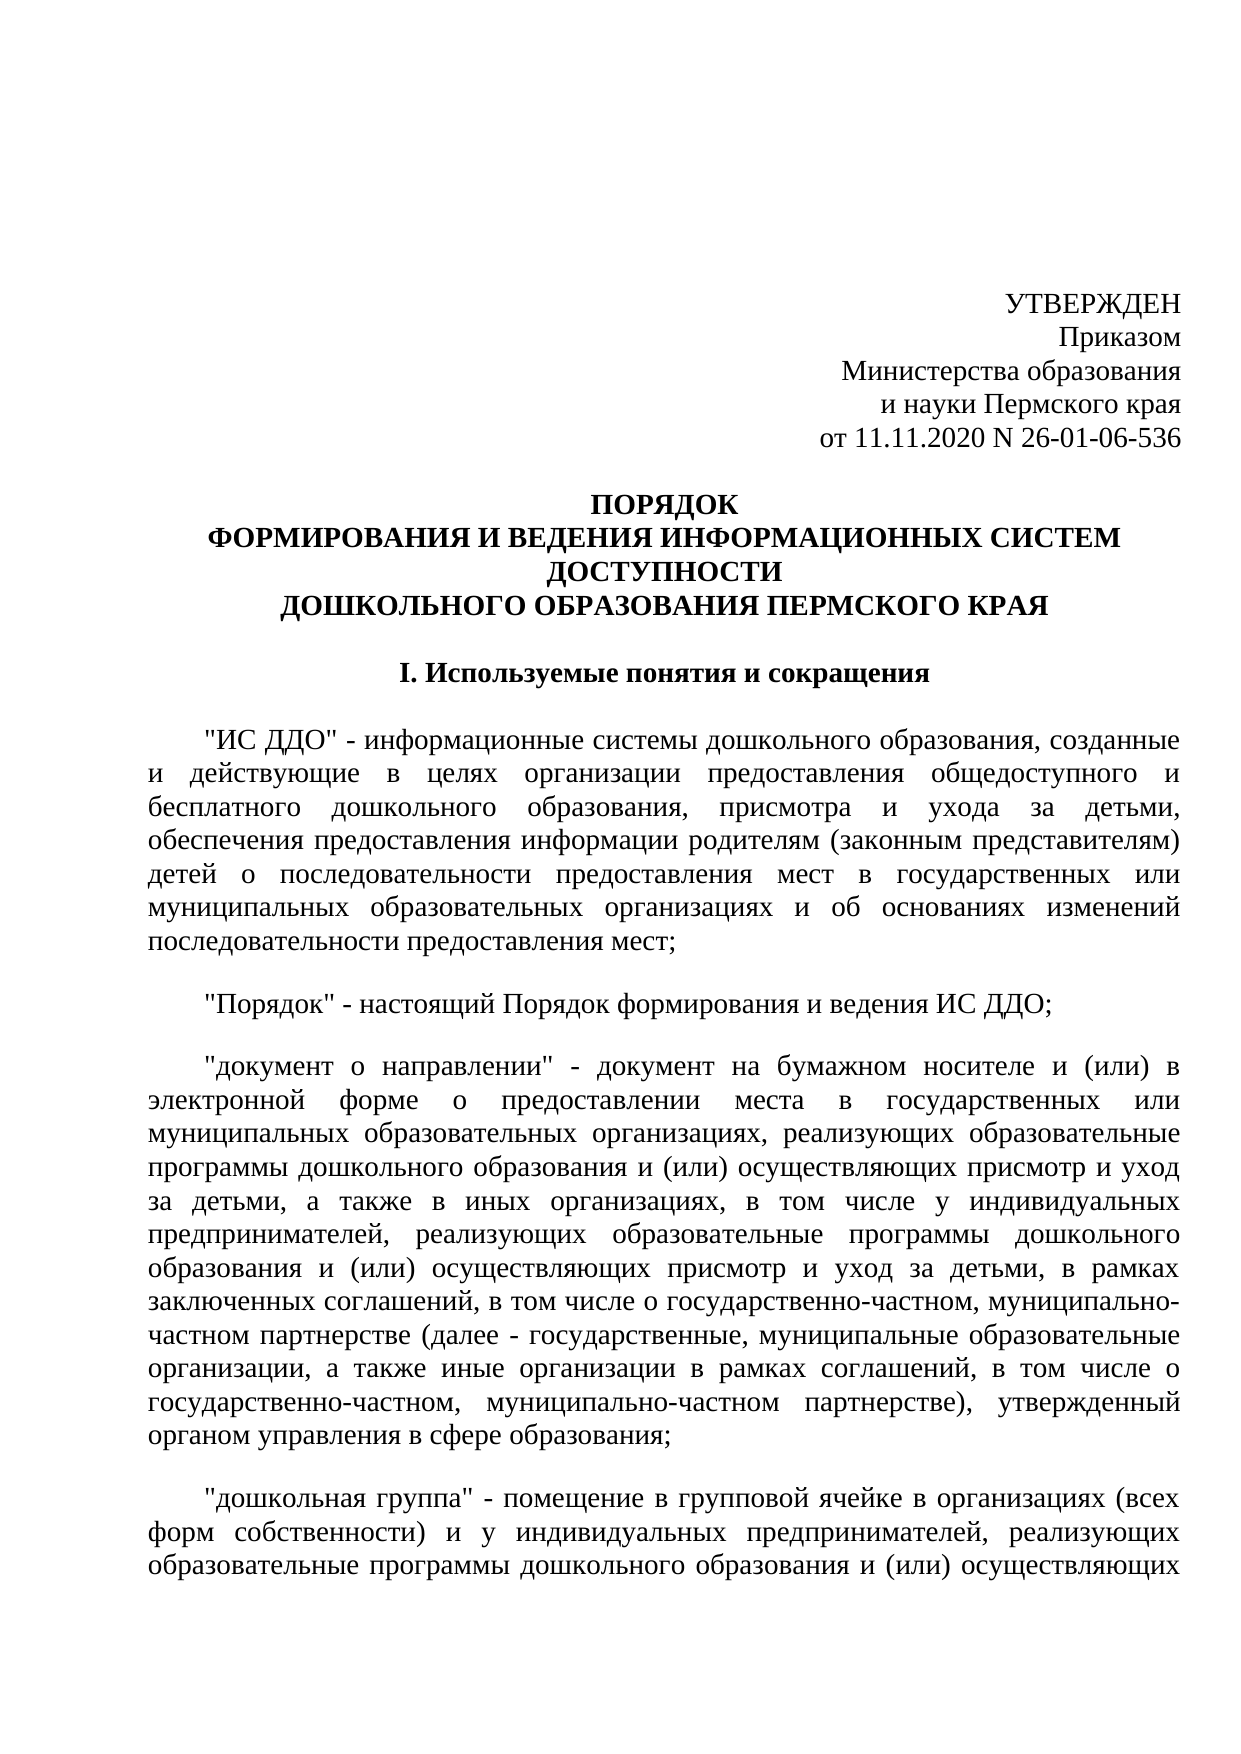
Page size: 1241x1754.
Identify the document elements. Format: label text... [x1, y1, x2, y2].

text "документ о направлении" - документ на бумажном носителе и (или) в электронной форме о предоставлении места в государственных или муниципальных образовательных организациях, реализующих образовательные программы дошкольного образования и (или) осуществляющих присмотр и уход за детьми, а также в иных организациях, в том числе у индивидуальных предпринимателей, реализующих образовательные программы дошкольного образования и (или) осуществляющих присмотр и уход за детьми, в рамках заключенных соглашений, в том числе о государственно-частном, муниципально-частном партнерстве (далее - государственные, муниципальные образовательные организации, а также иные организации в рамках соглашений, в том числе о государственно-частном, муниципально-частном партнерстве), утвержденный органом управления в сфере образования; [148, 1048, 1181, 1451]
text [148, 1480, 1181, 1581]
text ПОРЯДОК [148, 487, 1181, 521]
text Министерства образования [148, 353, 1181, 386]
text "ИС ДДО" - информационные системы дошкольного образования, созданные и действующие в целях организации предоставления общедоступного и бесплатного дошкольного образования, присмотра и ухода за детьми, обеспечения предоставления информации родителям (законным представителям) детей о последовательности предоставления мест в государственных или муниципальных образовательных организациях и об основаниях изменений последовательности предоставления мест; [148, 722, 1181, 957]
text ДОШКОЛЬНОГО ОБРАЗОВАНИЯ ПЕРМСКОГО КРАЯ [148, 588, 1181, 621]
text "Порядок" - настоящий Порядок формирования и ведения ИС ДДО; [148, 986, 1181, 1019]
text ФОРМИРОВАНИЯ И ВЕДЕНИЯ ИНФОРМАЦИОННЫХ СИСТЕМ ДОСТУПНОСТИ [148, 521, 1181, 588]
text I. Используемые понятия и сокращения [148, 655, 1181, 688]
text УТВЕРЖДЕН [148, 286, 1181, 319]
text от 11.11.2020 N 26-01-06-536 [148, 420, 1181, 453]
text Приказом [148, 319, 1181, 353]
text и науки Пермского края [148, 386, 1181, 420]
